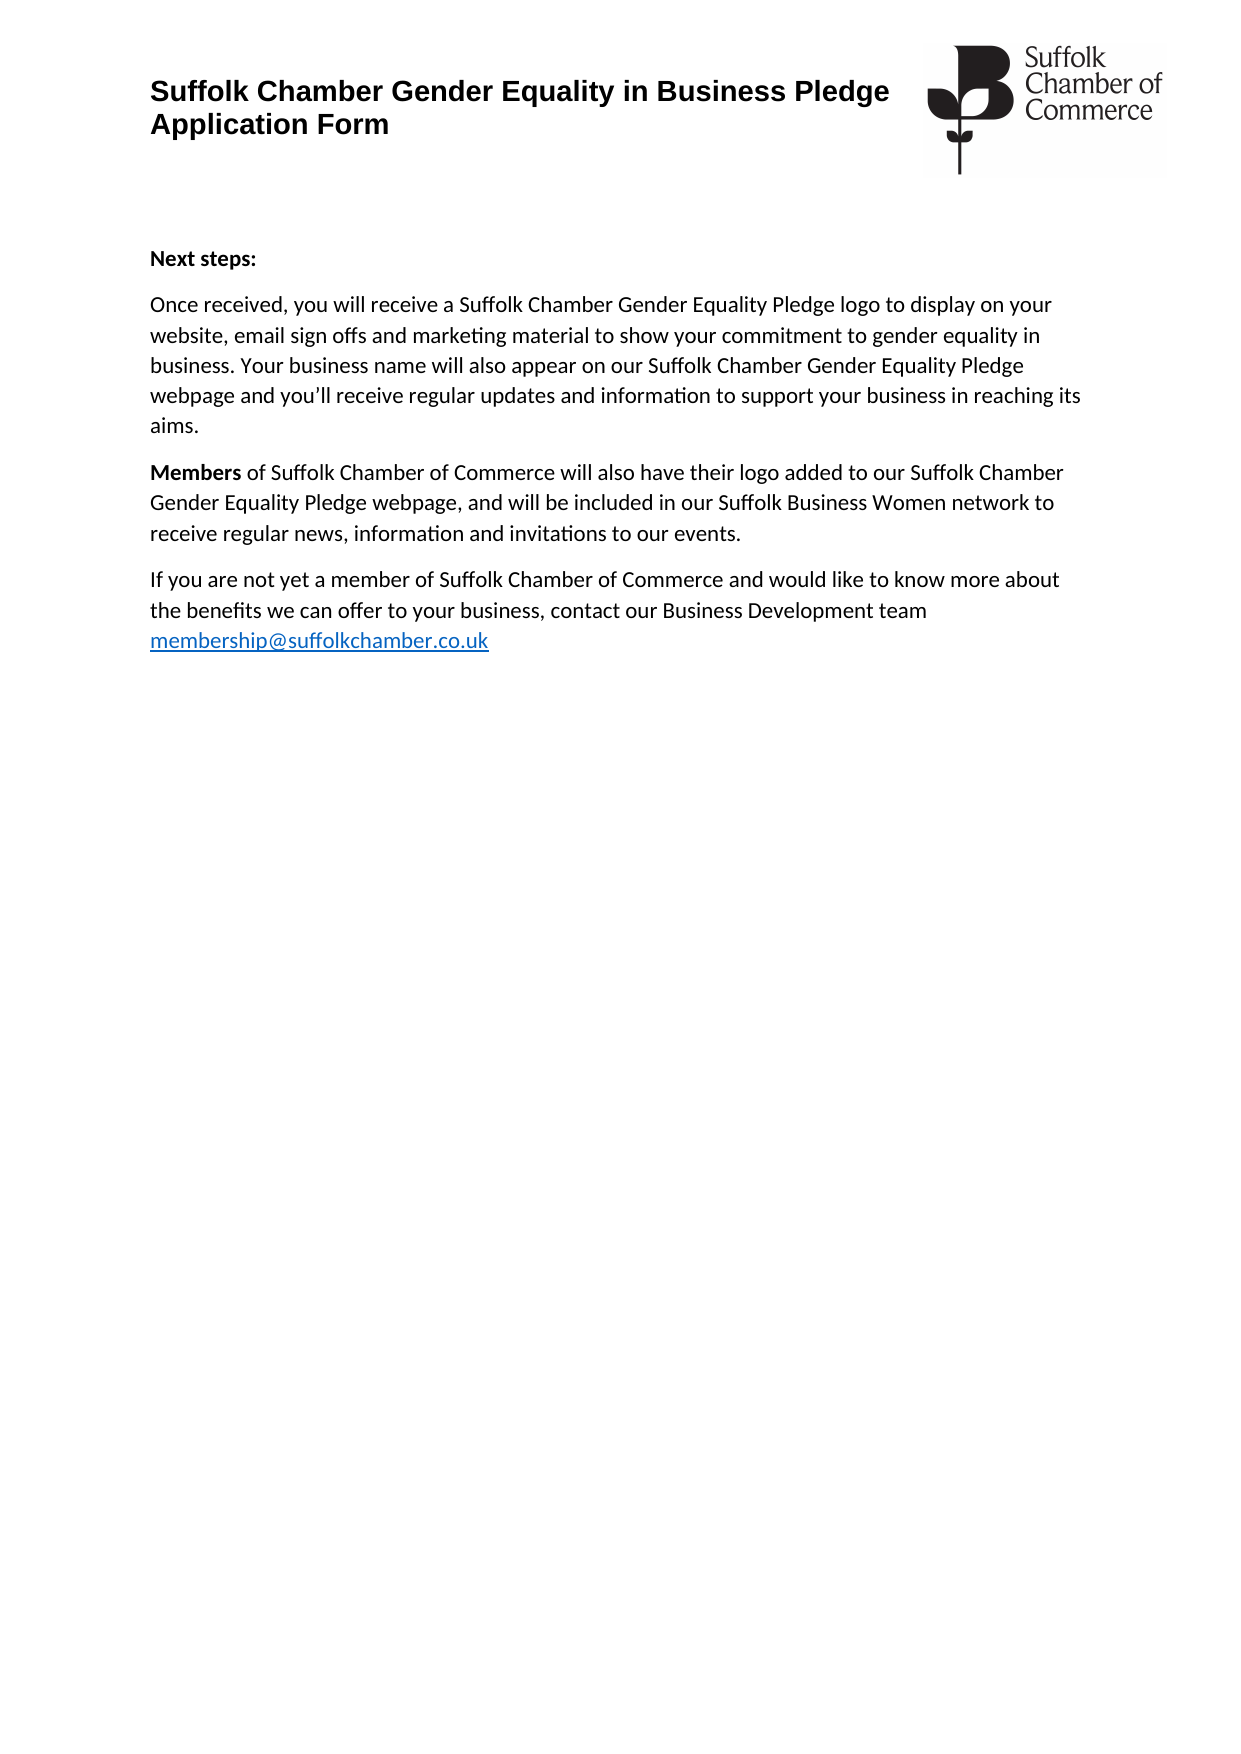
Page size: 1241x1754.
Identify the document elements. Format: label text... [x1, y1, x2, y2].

text Once received, you will receive a Suffolk Chamber Gender Equality Pledge logo to display on your website, email sign offs and marketing material to show your commitment to gender equality in business. Your business name will also appear on our Suffolk Chamber Gender Equality Pledge webpage and you’ll receive regular updates and information to support your business in reaching its aims. [150, 291, 1090, 439]
text Members of Suffolk Chamber of Commerce will also have their logo added to our Suffolk Chamber Gender Equality Pledge webpage, and will be included in our Suffolk Business Women network to receive regular news, information and invitations to our events. [150, 458, 1090, 547]
text Next steps: [150, 244, 1090, 272]
picture [923, 43, 1167, 178]
text If you are not yet a member of Suffolk Chamber of Commerce and would like to know more about the benefits we can offer to your business, contact our Business Development team membership@suffolkchamber.co.uk [150, 566, 1090, 654]
